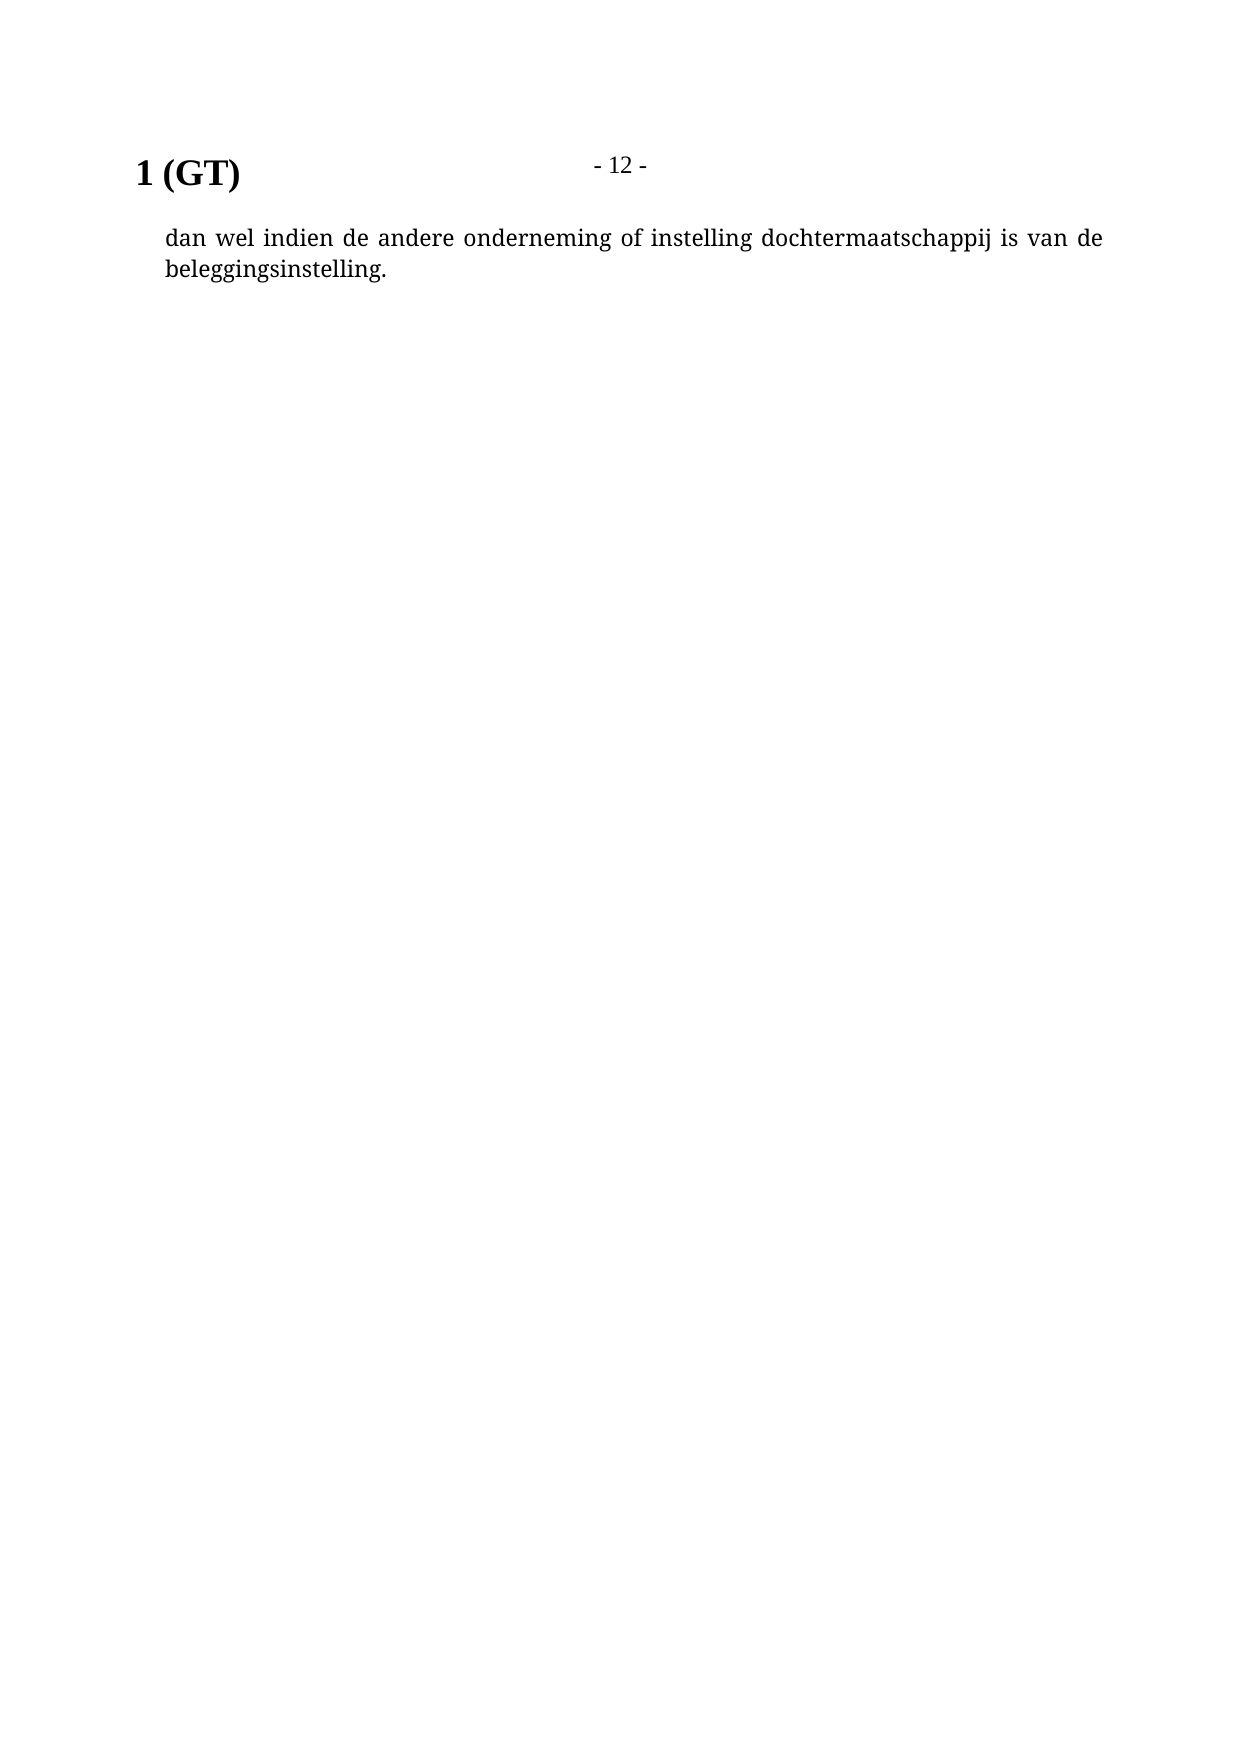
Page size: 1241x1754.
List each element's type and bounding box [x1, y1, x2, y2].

text [135, 222, 1105, 284]
